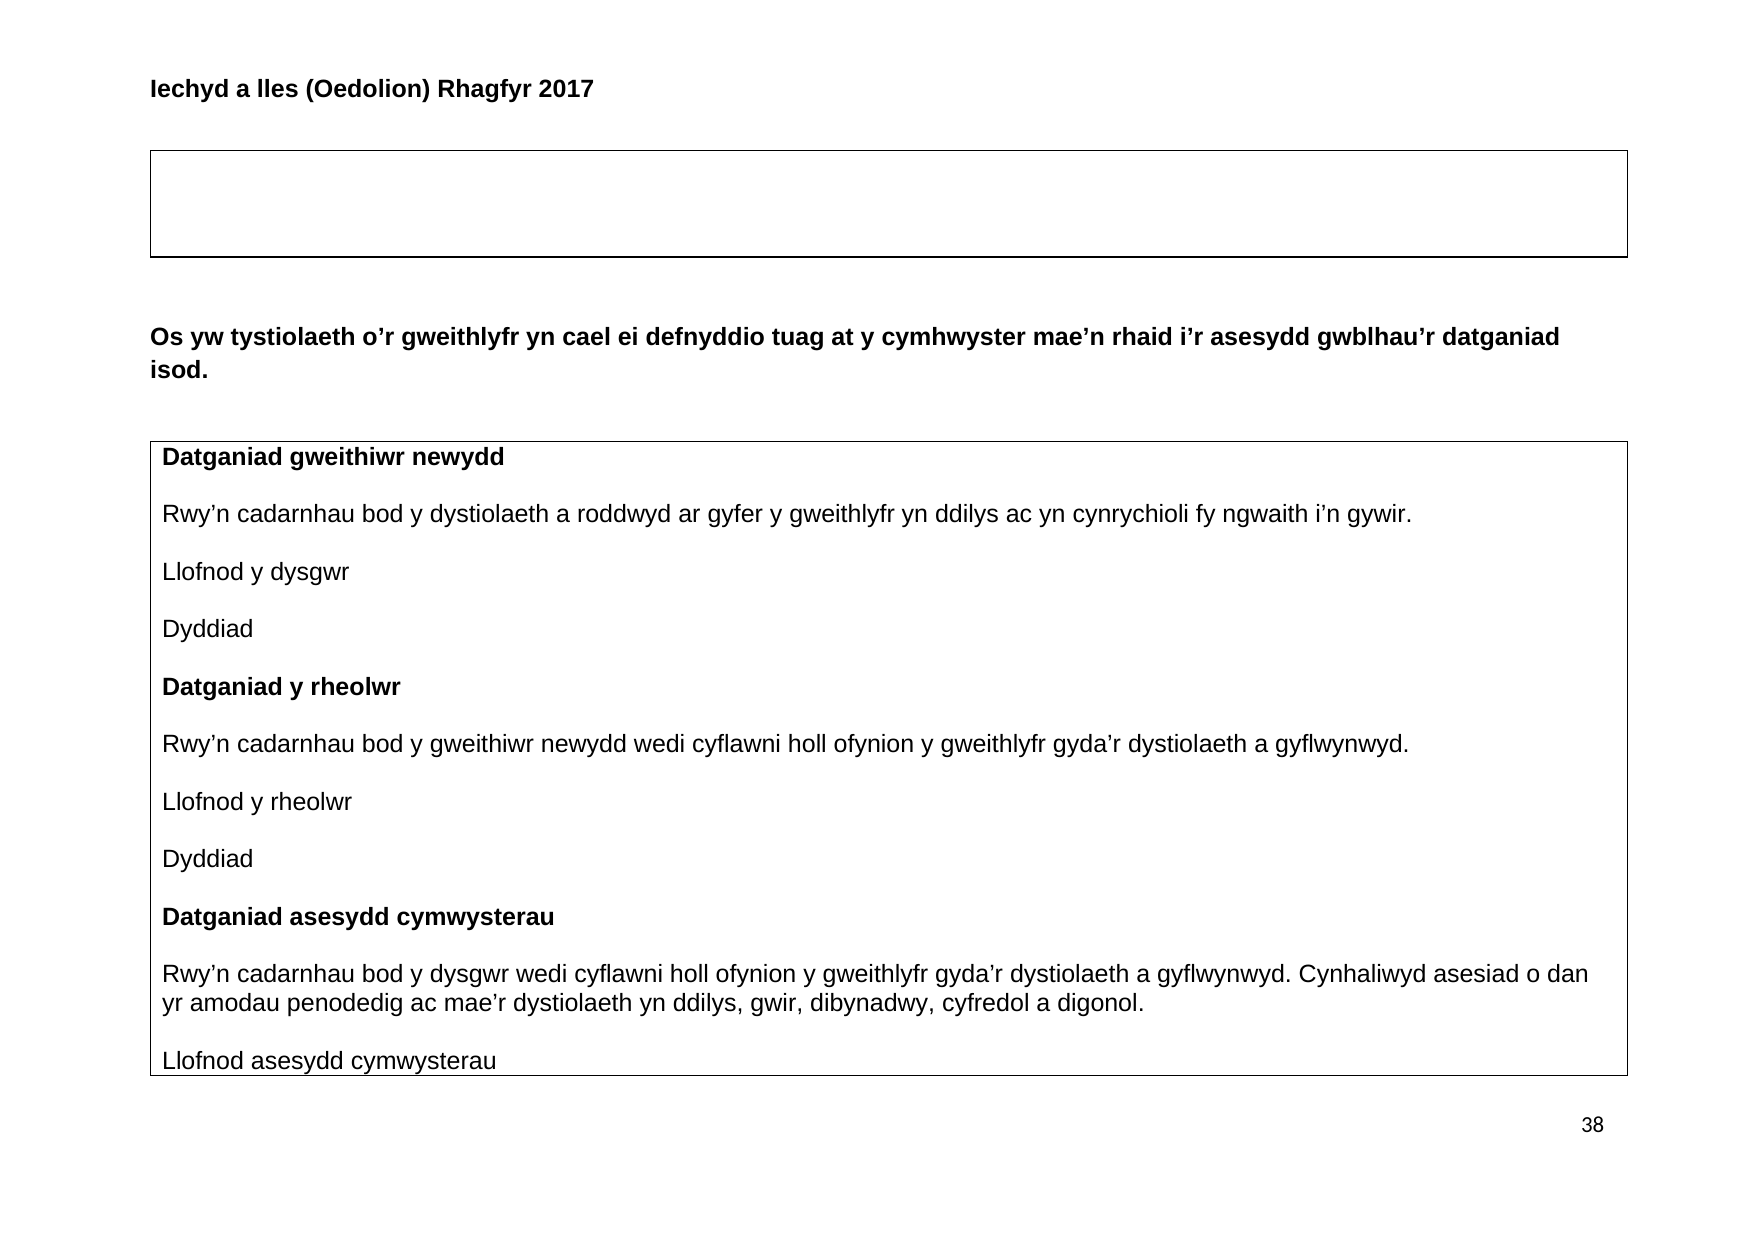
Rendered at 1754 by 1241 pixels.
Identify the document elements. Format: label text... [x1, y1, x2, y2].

text Os yw tystiolaeth o’r gweithlyfr yn cael ei defnyddio tuag at y cymhwyster mae’n rhaid i’r asesydd gwblhau’r datganiad isod. [150, 322, 1604, 384]
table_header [151, 151, 1627, 256]
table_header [151, 442, 1627, 1074]
